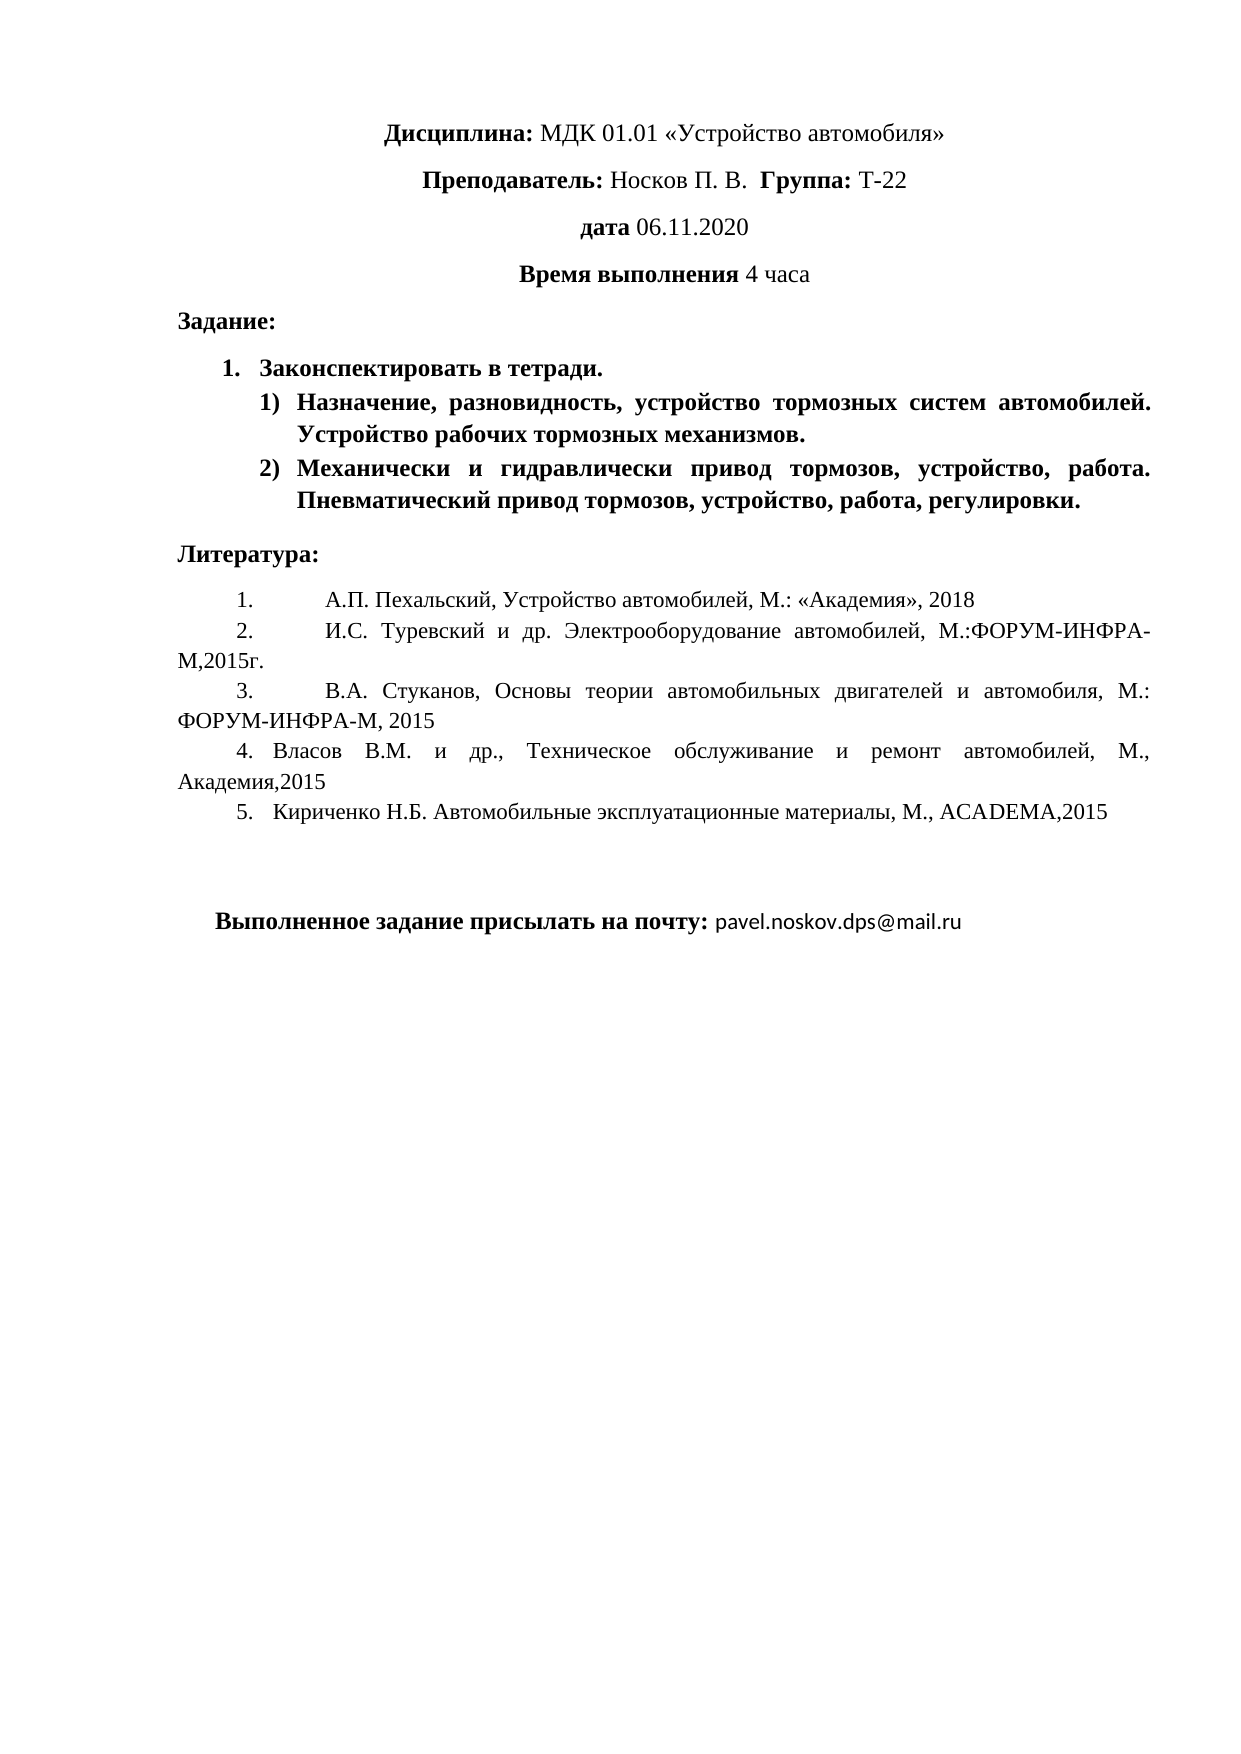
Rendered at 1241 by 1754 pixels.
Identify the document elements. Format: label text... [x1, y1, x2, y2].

list Законспектировать в тетради. [222, 353, 1152, 382]
text дата 06.11.2020 [177, 212, 1152, 241]
list И.С. Туревский и др. Электрооборудование автомобилей, М.:ФОРУМ-ИНФРА- М,2015г. [177, 617, 1152, 673]
list Назначение, разновидность, устройство тормозных систем автомобилей. Устройство рабочих тормозных механизмов. [259, 387, 1152, 448]
text Время выполнения 4 часа [177, 259, 1152, 288]
text Задание: [177, 306, 1152, 335]
list Механически и гидравлически привод тормозов, устройство, работа. Пневматический привод тормозов, устройство, работа, регулировки. [259, 453, 1152, 514]
list Власов В.М. и др., Техническое обслуживание и ремонт автомобилей, М., Академия,2015 [177, 738, 1152, 794]
list А.П. Пехальский, Устройство автомобилей, М.: «Академия», 2018 [177, 587, 1152, 613]
text Дисциплина: МДК 01.01 «Устройство автомобиля» [177, 118, 1152, 147]
list В.А. Стуканов, Основы теории автомобильных двигателей и автомобиля, М.: ФОРУМ-ИНФРА-М, 2015 [177, 677, 1152, 734]
text Литература: [177, 539, 1152, 568]
text Выполненное задание присылать на почту: pavel.noskov.dps@mail.ru [215, 906, 1152, 935]
list Кириченко Н.Б. Автомобильные эксплуатационные материалы, М., АСАDEMA,2015 [177, 798, 1152, 824]
text Преподаватель: Носков П. В. Группа: Т-22 [177, 165, 1152, 194]
